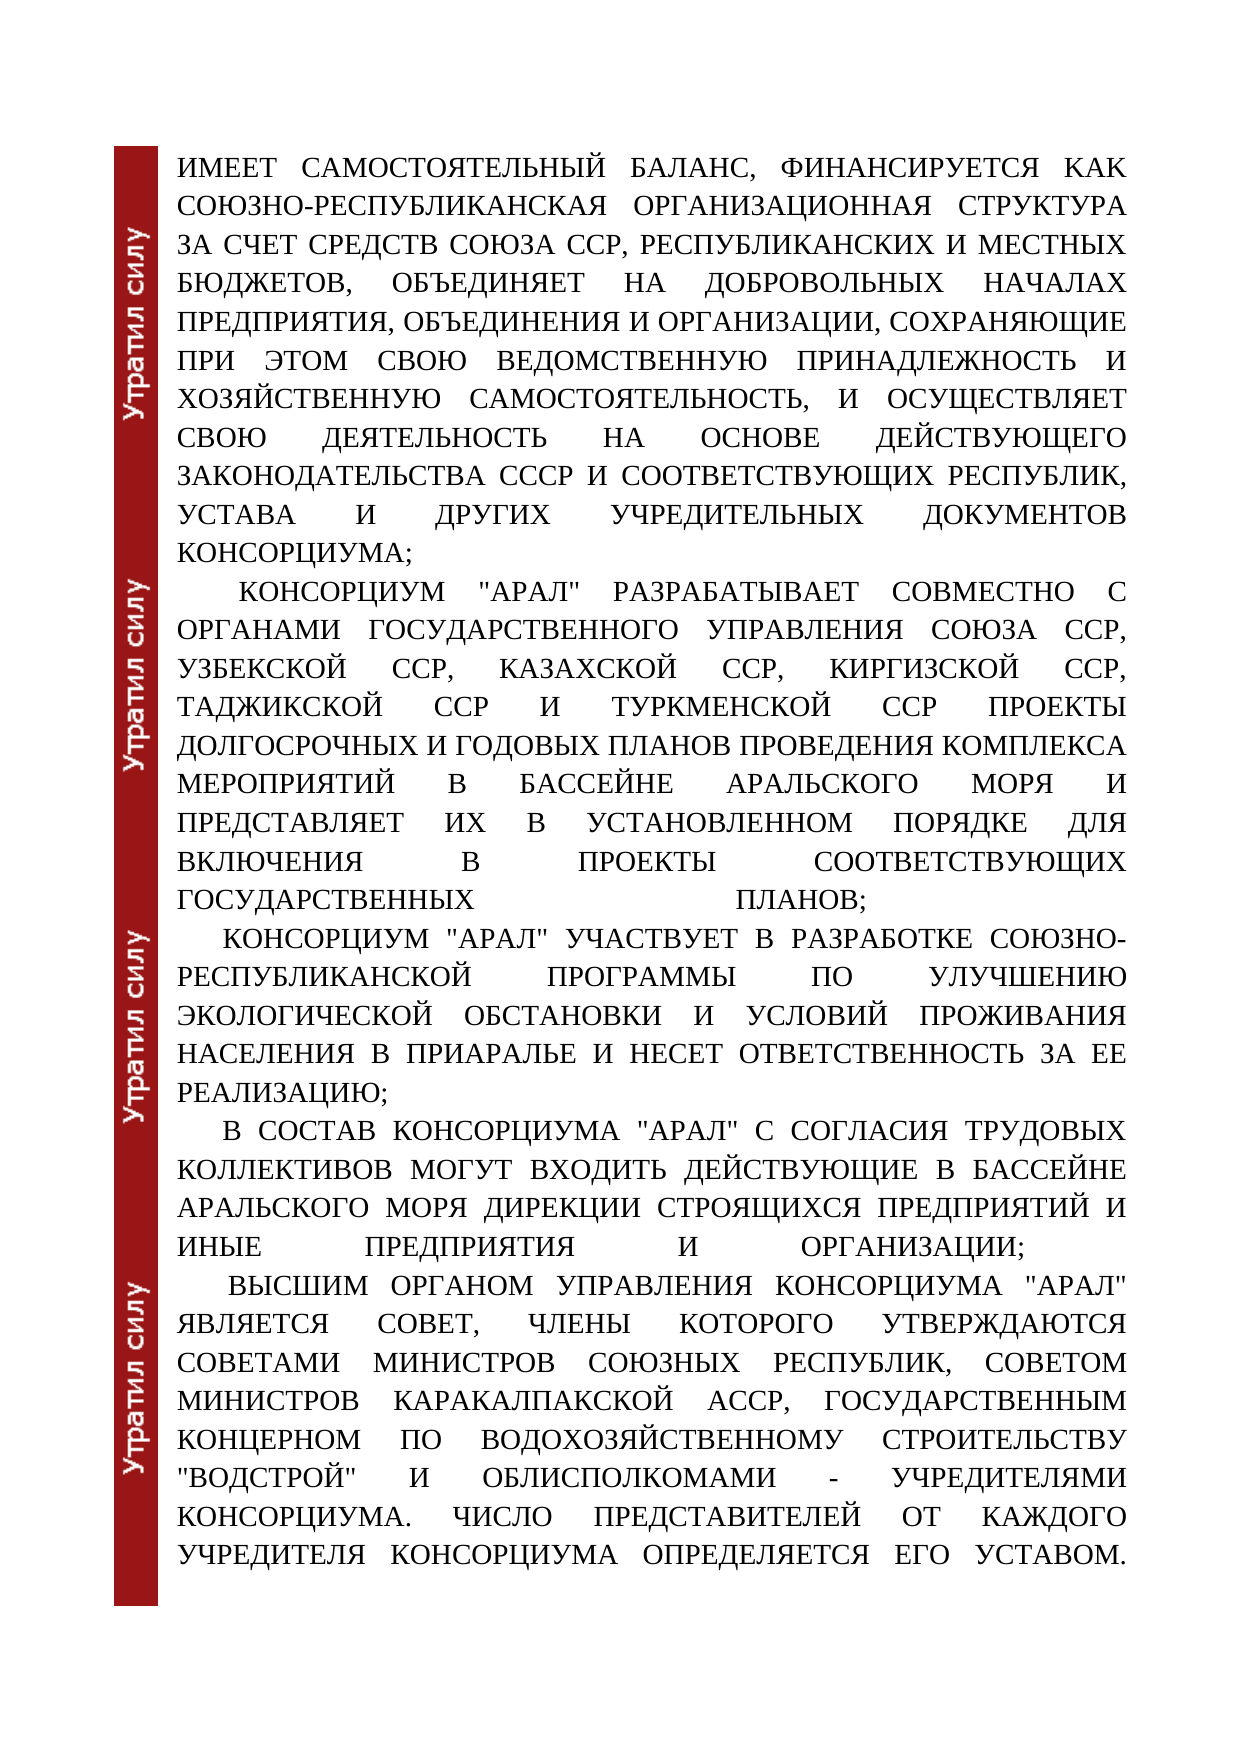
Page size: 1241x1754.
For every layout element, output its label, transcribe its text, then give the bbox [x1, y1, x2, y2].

picture [114, 146, 158, 150]
picture [114, 1571, 158, 1606]
